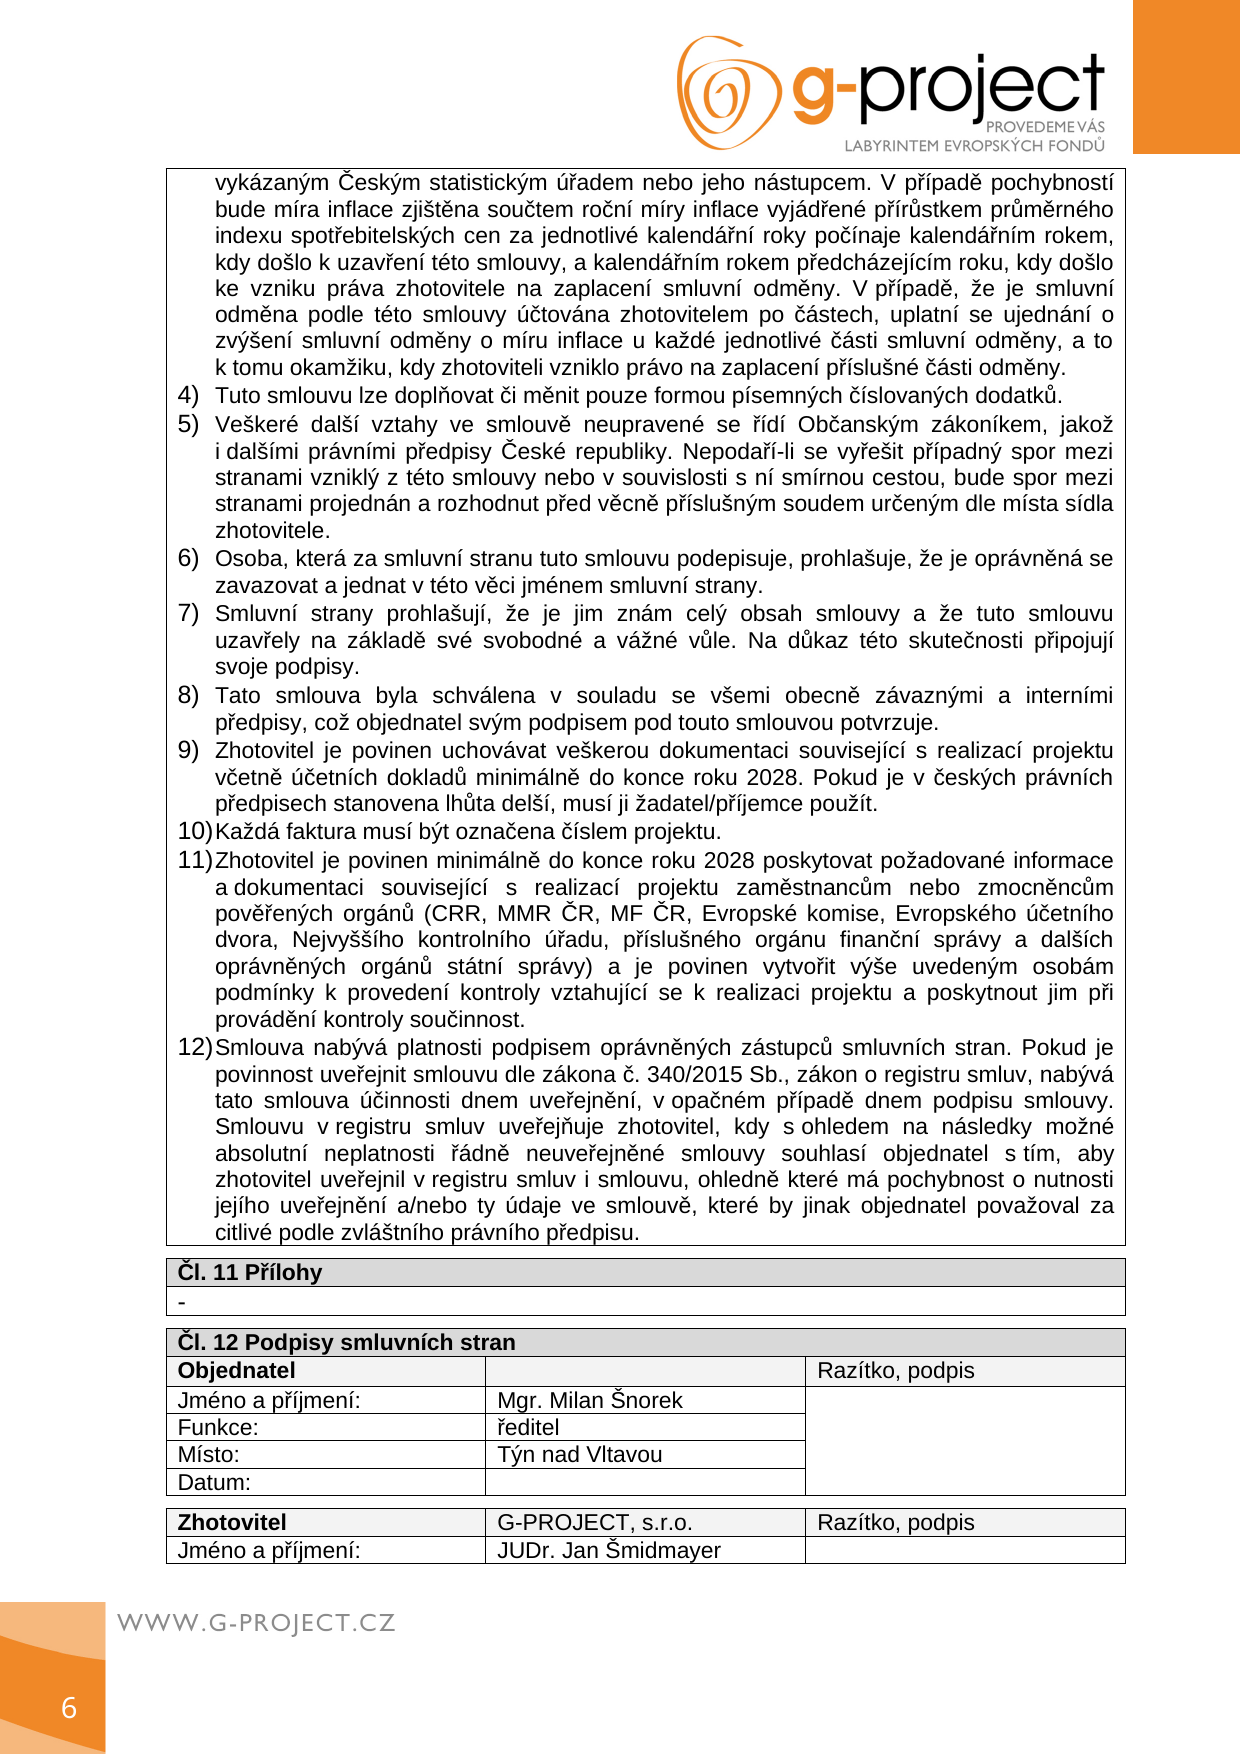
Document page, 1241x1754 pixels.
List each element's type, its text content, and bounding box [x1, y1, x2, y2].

table_cell [806, 1537, 1125, 1563]
table_cell Mgr. Milan Šnorek [486, 1387, 805, 1413]
table_cell Týn nad Vltavou [486, 1441, 805, 1468]
table_header Čl. 12 Podpisy smluvních stran [167, 1329, 1125, 1356]
table_header G-PROJECT, s.r.o. [486, 1509, 805, 1536]
table_header Razítko, podpis [806, 1509, 1125, 1536]
table_cell [806, 1387, 1125, 1495]
picture [0, 1602, 403, 1754]
table_cell Funkce: [167, 1414, 485, 1440]
table_cell [486, 1357, 805, 1386]
table_cell - [167, 1287, 1125, 1315]
picture [671, 0, 1240, 154]
table_cell Datum: [167, 1469, 485, 1495]
table_header Zhotovitel [167, 1509, 485, 1536]
table_cell [486, 1469, 805, 1495]
table_cell Razítko, podpis [806, 1357, 1125, 1386]
table_header Čl. 11 Přílohy [167, 1259, 1125, 1286]
table_cell Místo: [167, 1441, 485, 1468]
table_cell ředitel [486, 1414, 805, 1440]
table_cell Jméno a příjmení: [167, 1537, 485, 1563]
table_cell Objednatel [167, 1357, 485, 1386]
table_cell JUDr. Jan Šmidmayer [486, 1537, 805, 1563]
table_cell Jméno a příjmení: [167, 1387, 485, 1413]
